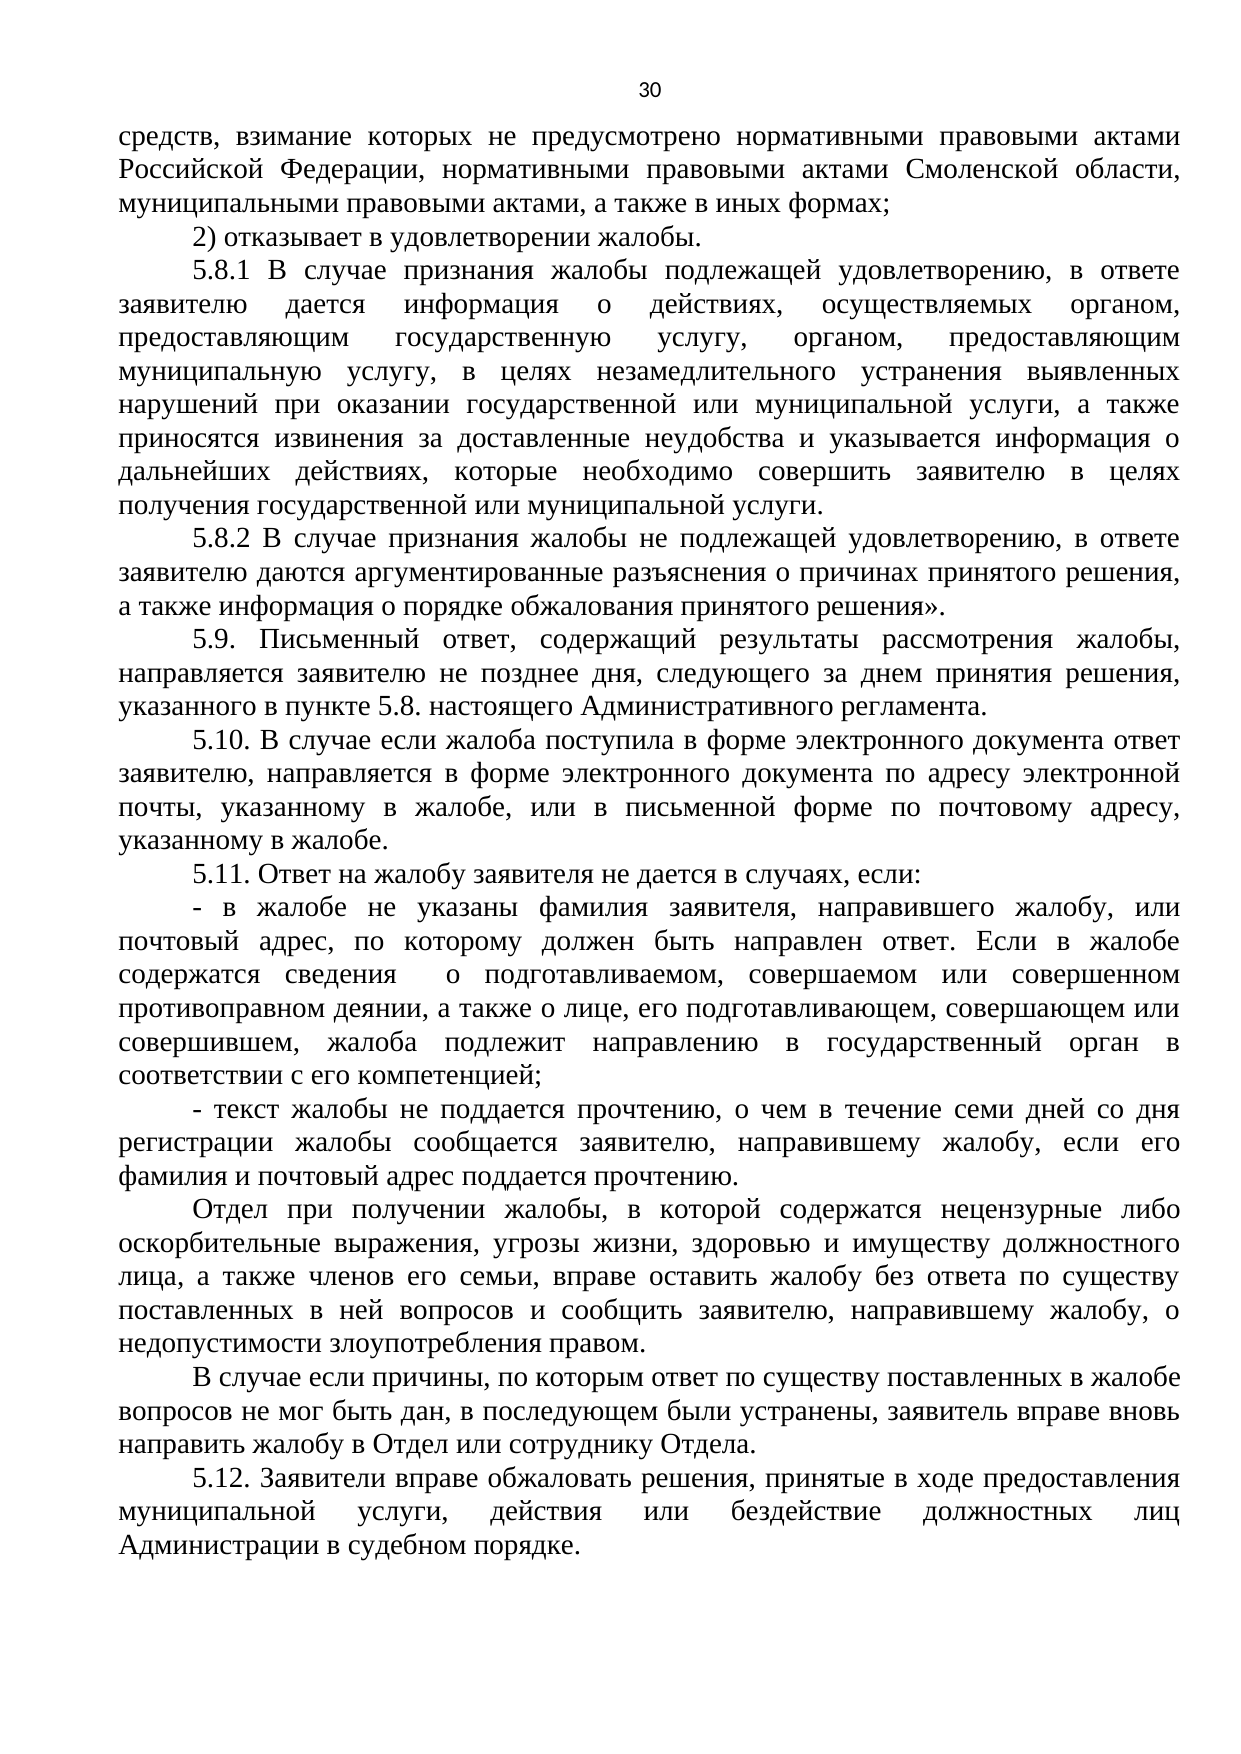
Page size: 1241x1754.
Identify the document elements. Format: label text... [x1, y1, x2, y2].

text 5.11. Ответ на жалобу заявителя не дается в случаях, если: [118, 856, 1181, 889]
text 2) отказывает в удовлетворении жалобы. [118, 219, 1181, 252]
text - в жалобе не указаны фамилия заявителя, направившего жалобу, или почтовый адрес, по которому должен быть направлен ответ. Если в жалобе содержатся сведения о подготавливаемом, совершаемом или совершенном противоправном деянии, а также о лице, его подготавливающем, совершающем или совершившем, жалоба подлежит направлению в государственный орган в соответствии с его компетенцией; [118, 889, 1181, 1091]
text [118, 118, 1181, 219]
text 5.8.1 В случае признания жалобы подлежащей удовлетворению, в ответе заявителю дается информация о действиях, осуществляемых органом, предоставляющим государственную услугу, органом, предоставляющим муниципальную услугу, в целях незамедлительного устранения выявленных нарушений при оказании государственной или муниципальной услуги, а также приносятся извинения за доставленные неудобства и указывается информация о дальнейших действиях, которые необходимо совершить заявителю в целях получения государственной или муниципальной услуги. [118, 252, 1181, 521]
text Отдел при получении жалобы, в которой содержатся нецензурные либо оскорбительные выражения, угрозы жизни, здоровью и имуществу должностного лица, а также членов его семьи, вправе оставить жалобу без ответа по существу поставленных в ней вопросов и сообщить заявителю, направившему жалобу, о недопустимости злоупотребления правом. [118, 1191, 1181, 1359]
text В случае если причины, по которым ответ по существу поставленных в жалобе вопросов не мог быть дан, в последующем были устранены, заявитель вправе вновь направить жалобу в Отдел или сотруднику Отдела. [118, 1359, 1181, 1460]
text - текст жалобы не поддается прочтению, о чем в течение семи дней со дня регистрации жалобы сообщается заявителю, направившему жалобу, если его фамилия и почтовый адрес поддается прочтению. [118, 1091, 1181, 1191]
text 5.12. Заявители вправе обжаловать решения, принятые в ходе предоставления муниципальной услуги, действия или бездействие должностных лиц Администрации в судебном порядке. [118, 1460, 1181, 1560]
text 5.8.2 В случае признания жалобы не подлежащей удовлетворению, в ответе заявителю даются аргументированные разъяснения о причинах принятого решения, а также информация о порядке обжалования принятого решения». [118, 521, 1181, 621]
text 5.9. Письменный ответ, содержащий результаты рассмотрения жалобы, направляется заявителю не позднее дня, следующего за днем принятия решения, указанного в пункте 5.8. настоящего Административного регламента. [118, 621, 1181, 722]
text 5.10. В случае если жалоба поступила в форме электронного документа ответ заявителю, направляется в форме электронного документа по адресу электронной почты, указанному в жалобе, или в письменной форме по почтовому адресу, указанному в жалобе. [118, 722, 1181, 856]
